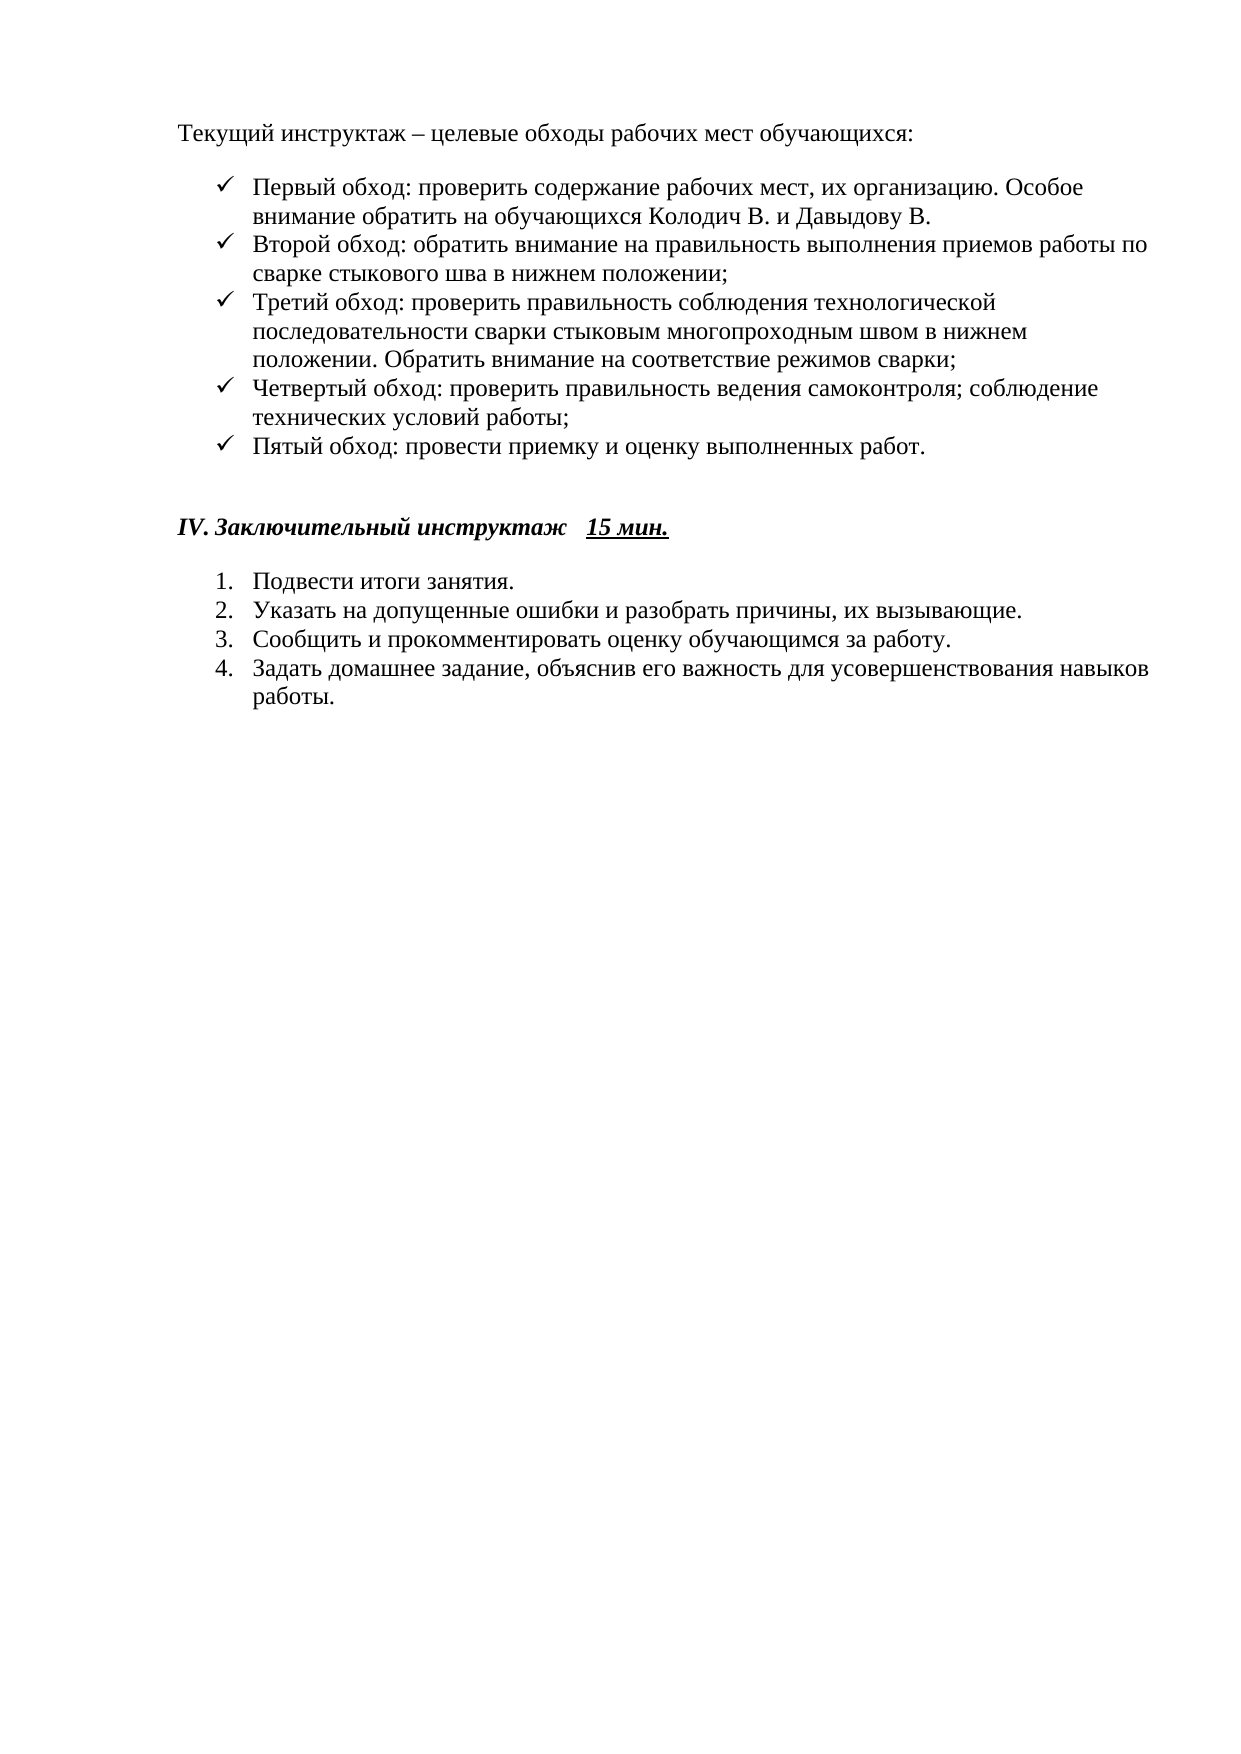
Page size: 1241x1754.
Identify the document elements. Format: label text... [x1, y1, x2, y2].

text IV. Заключительный инструктаж 15 мин. [177, 512, 1152, 541]
list Подвести итоги занятия. [215, 566, 1152, 595]
list Указать на допущенные ошибки и разобрать причины, их вызывающие. [215, 595, 1152, 624]
list Сообщить и прокомментировать оценку обучающимся за работу. [215, 624, 1152, 653]
list Второй обход: обратить внимание на правильность выполнения приемов работы по сварке стыкового шва в нижнем положении; [215, 229, 1152, 287]
list Третий обход: проверить правильность соблюдения технологической последовательности сварки стыковым многопроходным швом в нижнем положении. Обратить внимание на соответствие режимов сварки; [215, 287, 1152, 373]
list Четвертый обход: проверить правильность ведения самоконтроля; соблюдение технических условий работы; [215, 373, 1152, 431]
list Пятый обход: провести приемку и оценку выполненных работ. [215, 431, 1152, 459]
list Первый обход: проверить содержание рабочих мест, их организацию. Особое внимание обратить на обучающихся Колодич В. и Давыдову В. [215, 172, 1152, 229]
text Текущий инструктаж – целевые обходы рабочих мест обучающихся: [177, 118, 1152, 147]
list Задать домашнее задание, объяснив его важность для усовершенствования навыков работы. [215, 653, 1152, 710]
